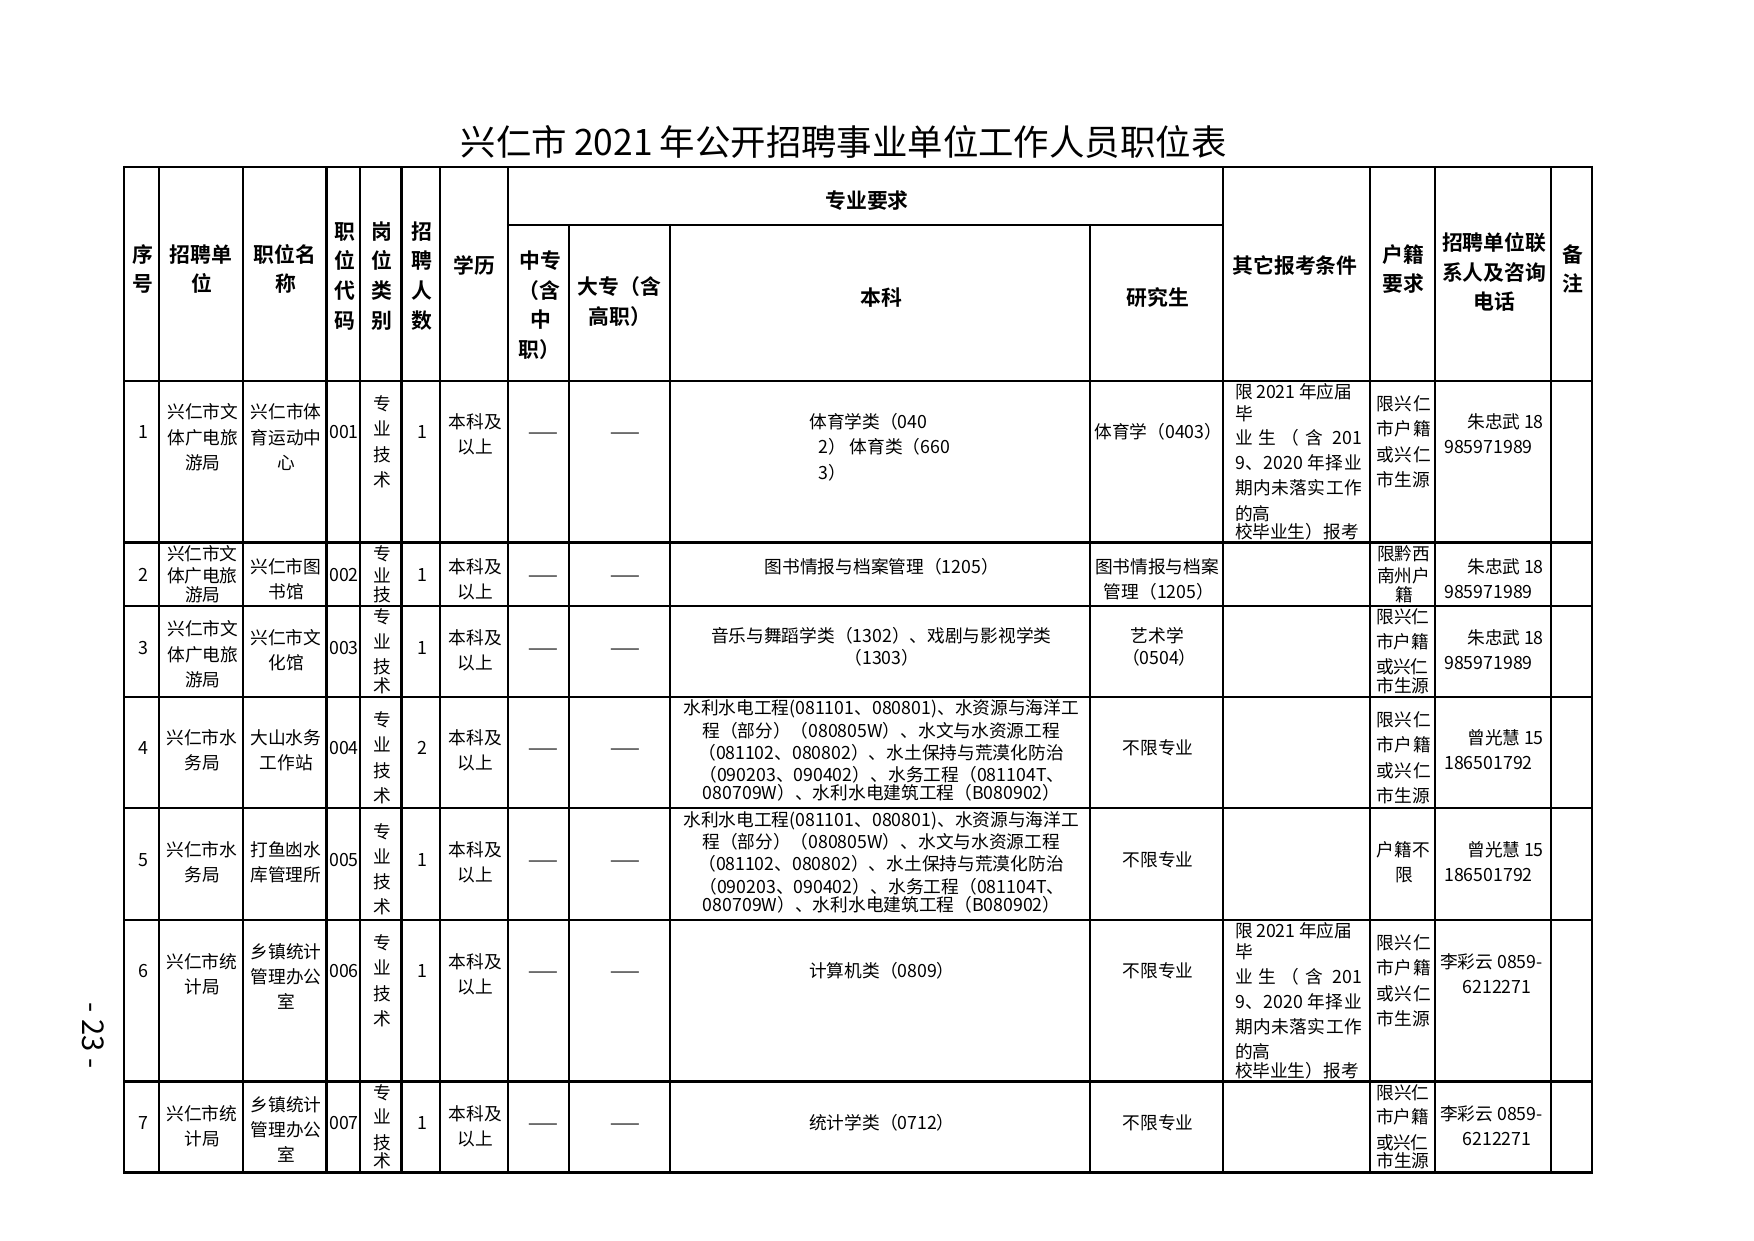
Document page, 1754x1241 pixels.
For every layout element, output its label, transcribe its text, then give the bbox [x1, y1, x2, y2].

table_cell —— [570, 809, 669, 919]
table_header 招聘单位联系人及咨询电话 [1436, 168, 1550, 380]
table_cell 5 [125, 809, 158, 919]
table_cell [1224, 607, 1369, 696]
table_header 专业要求 [509, 168, 1222, 224]
table_cell 乡镇统计管理办公室 [244, 921, 325, 1080]
table_cell 002 [328, 544, 359, 605]
table_header 序号 [125, 168, 158, 380]
table_cell 兴仁市文体广电旅游局 [160, 607, 242, 696]
table_cell [1224, 544, 1369, 605]
table_cell 曾光慧15186501792 [1436, 698, 1550, 807]
table_cell 水利水电工程(081101、080801)、水资源与海洋工 程（部分）（080805W）、水文与水资源工程 （081102、080802）、水土保持与荒漠化防治 （090203、090402）、水务工程（081104T、 080709W）、水利水电建筑工程（B080902） [671, 809, 1089, 919]
table_cell 1 [403, 382, 439, 541]
table_cell 专业技术 [361, 382, 400, 541]
table_cell 专业技术 [361, 698, 400, 807]
table_header 备注 [1552, 168, 1591, 380]
table_cell —— [570, 544, 669, 605]
text 兴仁市2021年公开招聘事业单位工作人员职位表 [461, 114, 1606, 166]
table_cell 朱忠武18985971989 [1436, 607, 1550, 696]
table_cell —— [570, 921, 669, 1080]
table_cell 艺术学 （0504） [1091, 607, 1222, 696]
table_header 学历 [441, 168, 507, 380]
table_cell 打鱼凼水库管理所 [244, 809, 325, 919]
table_cell [1552, 921, 1591, 1080]
table_cell 兴仁市文 体广电旅 游局 [160, 544, 242, 605]
table_cell 水利水电工程(081101、080801)、水资源与海洋工 程（部分）（080805W）、水文与水资源工程 （081102、080802）、水土保持与荒漠化防治 （090203、090402）、水务工程（081104T、 080709W）、水利水电建筑工程（B080902） [671, 698, 1089, 807]
table_cell 专业技术 [361, 921, 400, 1080]
table_cell 限兴仁市户籍或兴仁市生源 [1371, 698, 1434, 807]
table_cell 兴仁市图书馆 [244, 544, 325, 605]
table_cell 003 [328, 607, 359, 696]
table_cell 兴仁市统计局 [160, 1083, 242, 1171]
table_cell 限2021年应届毕 业生（含2019、2020年择业期内未落实工作的高 校毕业生）报考 [1224, 382, 1369, 541]
table_cell 本科及以上 [441, 544, 507, 605]
table_cell 不限专业 [1091, 1083, 1222, 1171]
table_cell 统计学类（0712） [671, 1083, 1089, 1171]
table_cell [1224, 1083, 1369, 1171]
table_cell 兴仁市文化馆 [244, 607, 325, 696]
table_cell 研究生 [1091, 226, 1222, 380]
table_cell 001 [328, 382, 359, 541]
table_cell 专 业技 术 [361, 607, 400, 696]
table_header 招聘人数 [403, 168, 439, 380]
table_cell 曾光慧15186501792 [1436, 809, 1550, 919]
table_cell 限黔西 南州户 籍 [1371, 544, 1434, 605]
table_cell 体育学类（0402） 体育类（6603） [671, 382, 1089, 541]
table_cell [1552, 1083, 1591, 1171]
table_cell 限兴仁市户籍或兴仁市生源 [1371, 921, 1434, 1080]
table_cell 1 [403, 921, 439, 1080]
table_cell 兴仁市体育运动中心 [244, 382, 325, 541]
table_cell 本科及以上 [441, 698, 507, 807]
table_cell 不限专业 [1091, 921, 1222, 1080]
table_cell 专 业 技 [361, 544, 400, 605]
table_cell 中专 （含中 职） [509, 226, 568, 380]
table_cell —— [509, 921, 568, 1080]
table_cell 计算机类（0809） [671, 921, 1089, 1080]
table_cell 2 [125, 544, 158, 605]
table_cell 本科及以上 [441, 809, 507, 919]
table_cell [1552, 382, 1591, 541]
table_cell 大山水务工作站 [244, 698, 325, 807]
table_header 职位名称 [244, 168, 325, 380]
table_cell 3 [125, 607, 158, 696]
table_cell —— [570, 607, 669, 696]
table_cell 图书情报与档案管理（1205） [1091, 544, 1222, 605]
table_header 招聘单位 [160, 168, 242, 380]
table_cell 2 [403, 698, 439, 807]
table_cell 兴仁市水务局 [160, 698, 242, 807]
table_cell 限兴仁市户籍或兴仁市生源 [1371, 382, 1434, 541]
table_cell —— [509, 1083, 568, 1171]
table_cell 限2021年应届毕 业生（含2019、2020年择业期内未落实工作的高 校毕业生）报考 [1224, 921, 1369, 1080]
table_header 职位代码 [328, 168, 359, 380]
table_cell 朱忠武18985971989 [1436, 544, 1550, 605]
table_cell [1552, 809, 1591, 919]
table_cell 户籍不限 [1371, 809, 1434, 919]
table_cell —— [570, 698, 669, 807]
table_cell 004 [328, 698, 359, 807]
table_cell 本科及以上 [441, 382, 507, 541]
table_cell 005 [328, 809, 359, 919]
table_cell —— [509, 607, 568, 696]
table_cell [1552, 544, 1591, 605]
table_cell 李彩云 0859- 6212271 [1436, 1083, 1550, 1171]
table_cell 4 [125, 698, 158, 807]
table_cell 本科及以上 [441, 921, 507, 1080]
table_cell —— [509, 544, 568, 605]
table_cell 1 [403, 809, 439, 919]
table_cell 朱忠武18985971989 [1436, 382, 1550, 541]
table_cell 不限专业 [1091, 809, 1222, 919]
table_cell 本科及以上 [441, 1083, 507, 1171]
table_cell 乡镇统计管理办公室 [244, 1083, 325, 1171]
table_cell 兴仁市统计局 [160, 921, 242, 1080]
table_cell [1552, 607, 1591, 696]
table_cell [1552, 698, 1591, 807]
table_cell 兴仁市水务局 [160, 809, 242, 919]
table_cell 图书情报与档案管理（1205） [671, 544, 1089, 605]
table_cell 7 [125, 1083, 158, 1171]
table_cell 专业技术 [361, 809, 400, 919]
table_cell 1 [403, 544, 439, 605]
table_cell —— [570, 1083, 669, 1171]
table_cell [1224, 809, 1369, 919]
table_cell 体育学（0403） [1091, 382, 1222, 541]
table_cell 1 [125, 382, 158, 541]
table_cell 限兴仁 市户籍或兴仁 市生源 [1371, 1083, 1434, 1171]
table_cell 李彩云 0859- 6212271 [1436, 921, 1550, 1080]
table_cell —— [509, 382, 568, 541]
table_cell —— [509, 809, 568, 919]
table_cell 1 [403, 1083, 439, 1171]
table_cell 007 [328, 1083, 359, 1171]
table_cell 本科 [671, 226, 1089, 380]
table_header 其它报考条件 [1224, 168, 1369, 380]
table_cell —— [509, 698, 568, 807]
table_cell 6 [125, 921, 158, 1080]
table_cell 大专（含高职） [570, 226, 669, 380]
table_cell 不限专业 [1091, 698, 1222, 807]
table_cell 1 [403, 607, 439, 696]
table_cell 006 [328, 921, 359, 1080]
table_cell 专 业技 术 [361, 1083, 400, 1171]
table_cell [1224, 698, 1369, 807]
table_cell 音乐与舞蹈学类（1302）、戏剧与影视学类 （1303） [671, 607, 1089, 696]
table_header 户籍要求 [1371, 168, 1434, 380]
table_cell 本科及以上 [441, 607, 507, 696]
table_cell 兴仁市文体广电旅游局 [160, 382, 242, 541]
table_cell 限兴仁 市户籍或兴仁 市生源 [1371, 607, 1434, 696]
table_header 岗位类别 [361, 168, 400, 380]
table_cell —— [570, 382, 669, 541]
